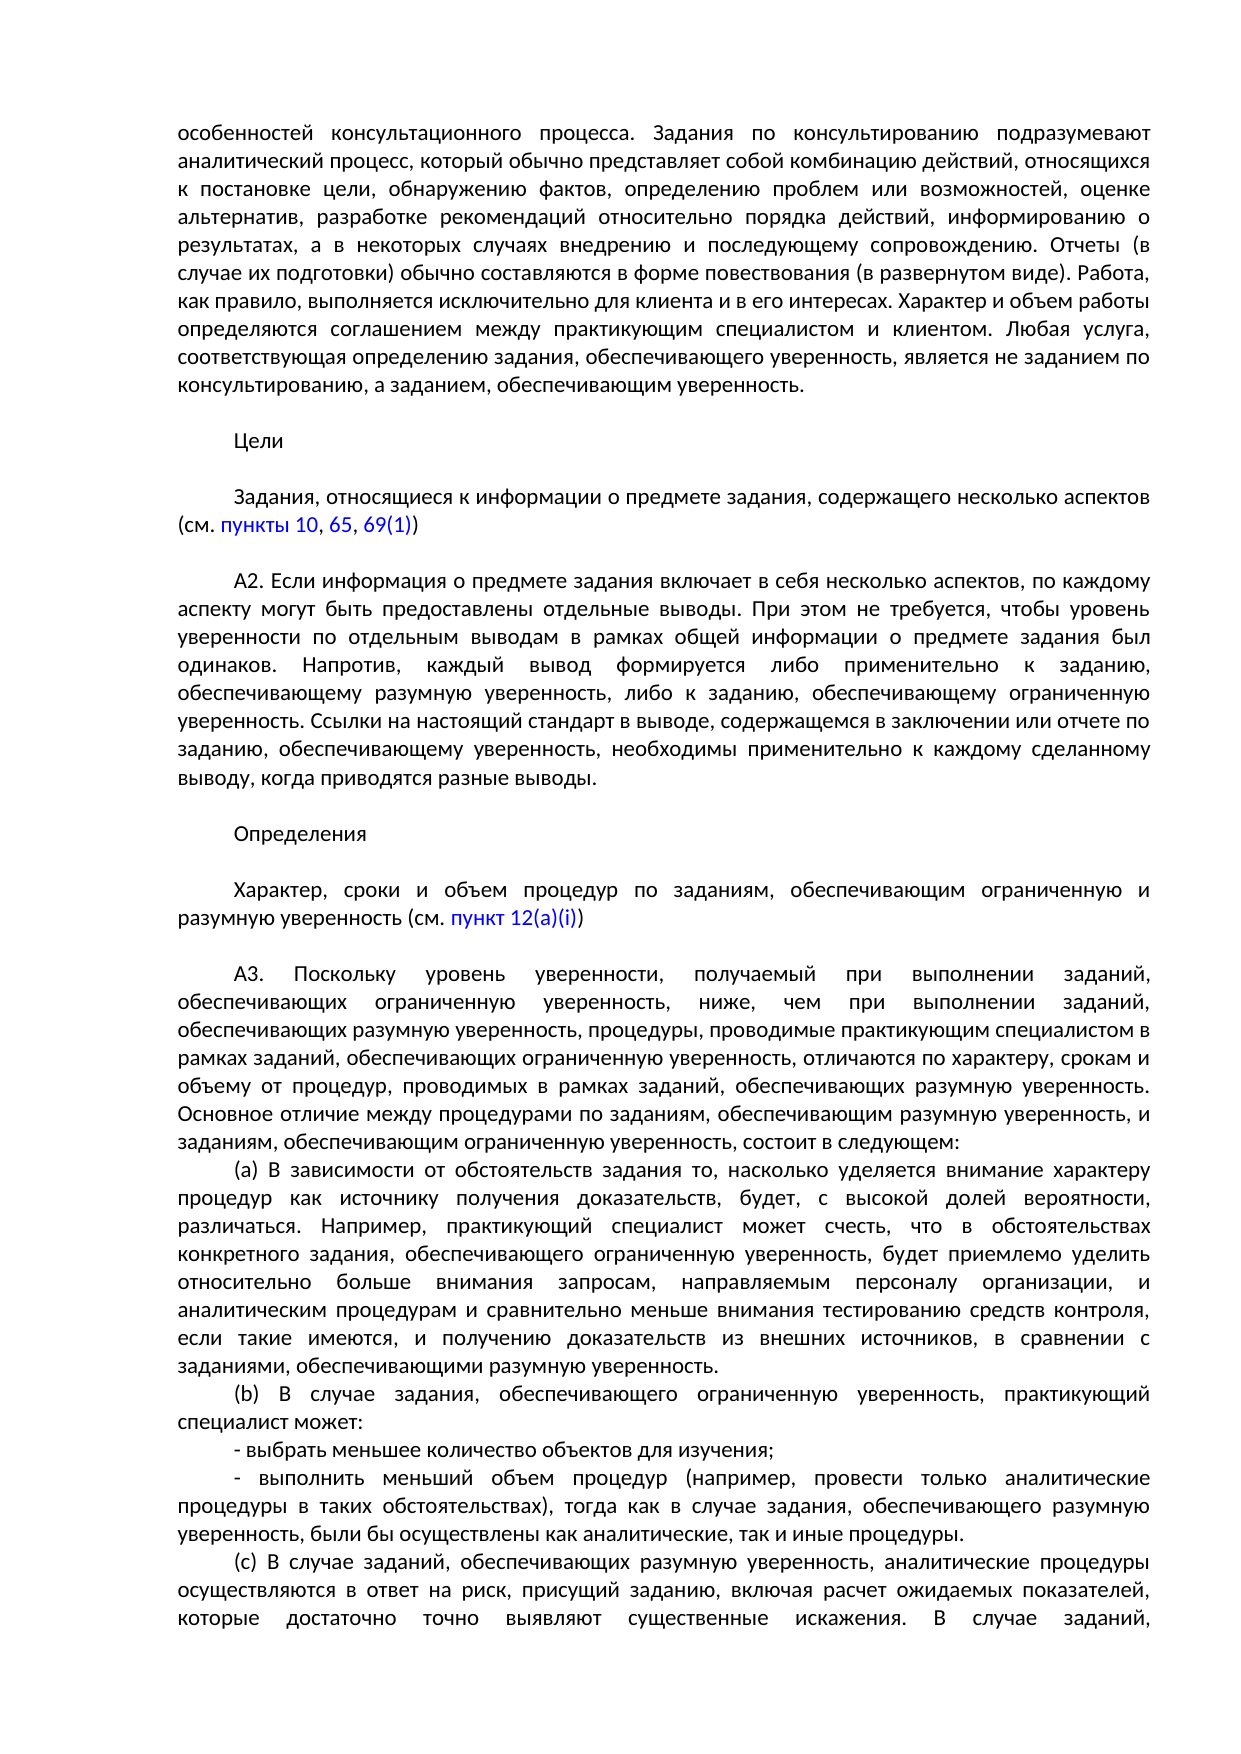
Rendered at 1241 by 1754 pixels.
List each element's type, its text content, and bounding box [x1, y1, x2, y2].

text (a) В зависимости от обстоятельств задания то, насколько уделяется внимание характеру процедур как источнику получения доказательств, будет, с высокой долей вероятности, различаться. Например, практикующий специалист может счесть, что в обстоятельствах конкретного задания, обеспечивающего ограниченную уверенность, будет приемлемо уделить относительно больше внимания запросам, направляемым персоналу организации, и аналитическим процедурам и сравнительно меньше внимания тестированию средств контроля, если такие имеются, и получению доказательств из внешних источников, в сравнении с заданиями, обеспечивающими разумную уверенность. [177, 1155, 1152, 1379]
text Задания, относящиеся к информации о предмете задания, содержащего несколько аспектов (см. пункты 10, 65, 69(1)) [177, 482, 1152, 538]
text (b) В случае задания, обеспечивающего ограниченную уверенность, практикующий специалист может: [177, 1379, 1152, 1435]
text - выбрать меньшее количество объектов для изучения; [177, 1435, 1152, 1463]
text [177, 118, 1152, 398]
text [177, 1547, 1152, 1631]
text A3. Поскольку уровень уверенности, получаемый при выполнении заданий, обеспечивающих ограниченную уверенность, ниже, чем при выполнении заданий, обеспечивающих разумную уверенность, процедуры, проводимые практикующим специалистом в рамках заданий, обеспечивающих ограниченную уверенность, отличаются по характеру, срокам и объему от процедур, проводимых в рамках заданий, обеспечивающих разумную уверенность. Основное отличие между процедурами по заданиям, обеспечивающим разумную уверенность, и заданиям, обеспечивающим ограниченную уверенность, состоит в следующем: [177, 959, 1152, 1155]
text Цели [177, 426, 1152, 454]
text Определения [177, 819, 1152, 847]
text A2. Если информация о предмете задания включает в себя несколько аспектов, по каждому аспекту могут быть предоставлены отдельные выводы. При этом не требуется, чтобы уровень уверенности по отдельным выводам в рамках общей информации о предмете задания был одинаков. Напротив, каждый вывод формируется либо применительно к заданию, обеспечивающему разумную уверенность, либо к заданию, обеспечивающему ограниченную уверенность. Ссылки на настоящий стандарт в выводе, содержащемся в заключении или отчете по заданию, обеспечивающему уверенность, необходимы применительно к каждому сделанному выводу, когда приводятся разные выводы. [177, 566, 1152, 791]
text Характер, сроки и объем процедур по заданиям, обеспечивающим ограниченную и разумную уверенность (см. пункт 12(a)(i)) [177, 875, 1152, 931]
text - выполнить меньший объем процедур (например, провести только аналитические процедуры в таких обстоятельствах), тогда как в случае задания, обеспечивающего разумную уверенность, были бы осуществлены как аналитические, так и иные процедуры. [177, 1463, 1152, 1547]
